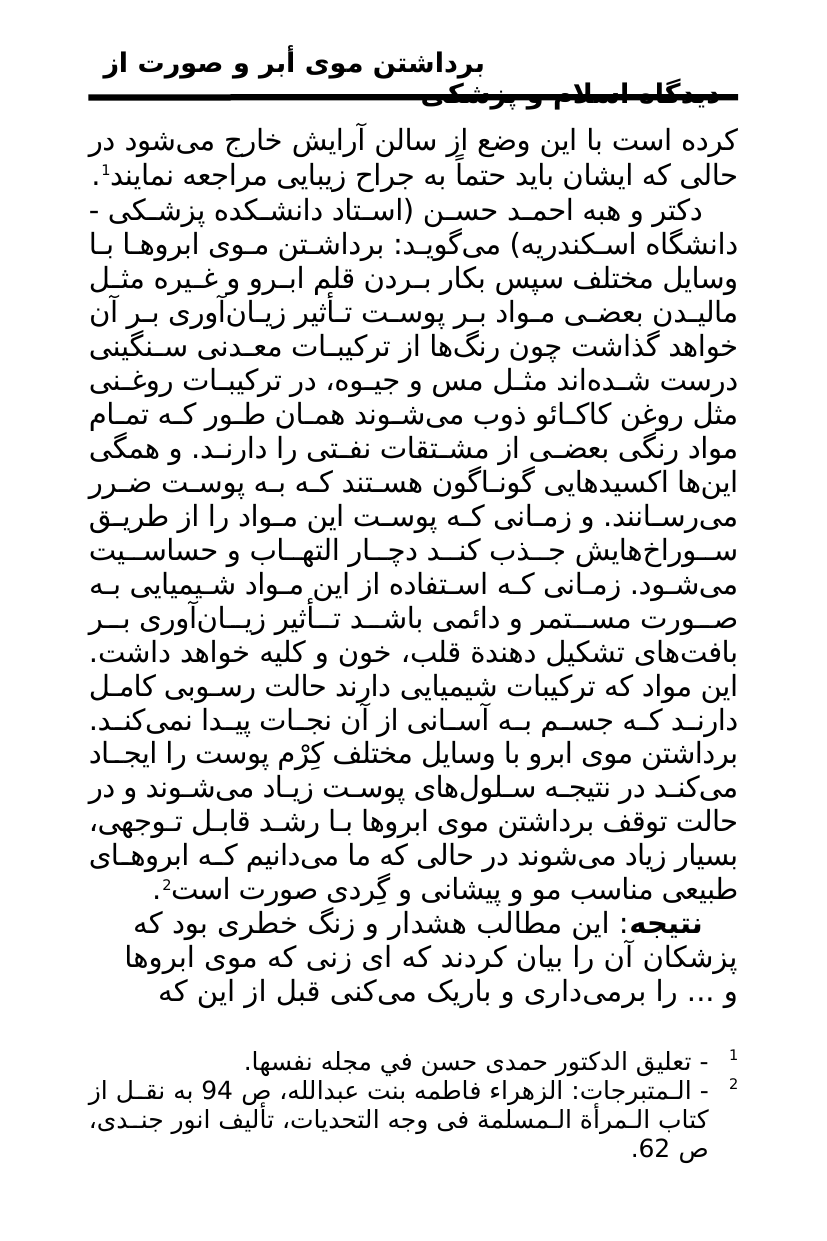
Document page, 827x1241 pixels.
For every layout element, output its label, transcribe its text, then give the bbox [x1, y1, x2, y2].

text دکتر و هبه احمد حسن (استاد دانشکده پزشکی - دانشگاه اسکندریه) می‌گوید: برداشتن موی ابروها با وسایل مختلف سپس بکار بردن قلم ابرو و غیره مثل مالیدن بعضی مواد بر پوست تأثیر زیان‌آوری بر آن خواهد گذاشت چون رنگ‌ها از ترکیبات معدنی سنگینی درست شده‌اند مثل مس و جیوه، در ترکیبات روغنی مثل روغن کاکائو ذوب می‌شوند همان طور که تمام مواد رنگی بعضی از مشتقات نفتی را دارند. و همگی این‌ها اکسیدهایی گوناگون هستند که به پوست ضرر می‌رسانند. و زمانی که پوست این مواد را از طریق سوراخ‌هایش جذب کند دچار التهاب و حساسیت می‌شود. زمانی که استفاده از این مواد شیمیایی به صورت مستمر و دائمی باشد تأثیر زیان‌آوری بر بافت‌های تشکیل دهندة قلب، خون و کلیه خواهد داشت. این مواد که ترکیبات شیمیایی دارند حالت رسوبی کامل دارند که جسم به آسانی از آن نجات پیدا نمی‌کند. برداشتن موی ابرو با وسایل مختلف کِرْم پوست را ایجاد می‌کند در نتیجه سلول‌های پوست زیاد می‌شوند و در حالت توقف برداشتن موی ابروها با رشد قابل توجهی، بسیار زیاد می‌شوند در حالی که ما می‌دانیم که ابروهای طبیعی مناسب مو و پیشانی و گِردی صورت است. [89, 193, 738, 907]
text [89, 123, 738, 192]
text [89, 907, 738, 1008]
